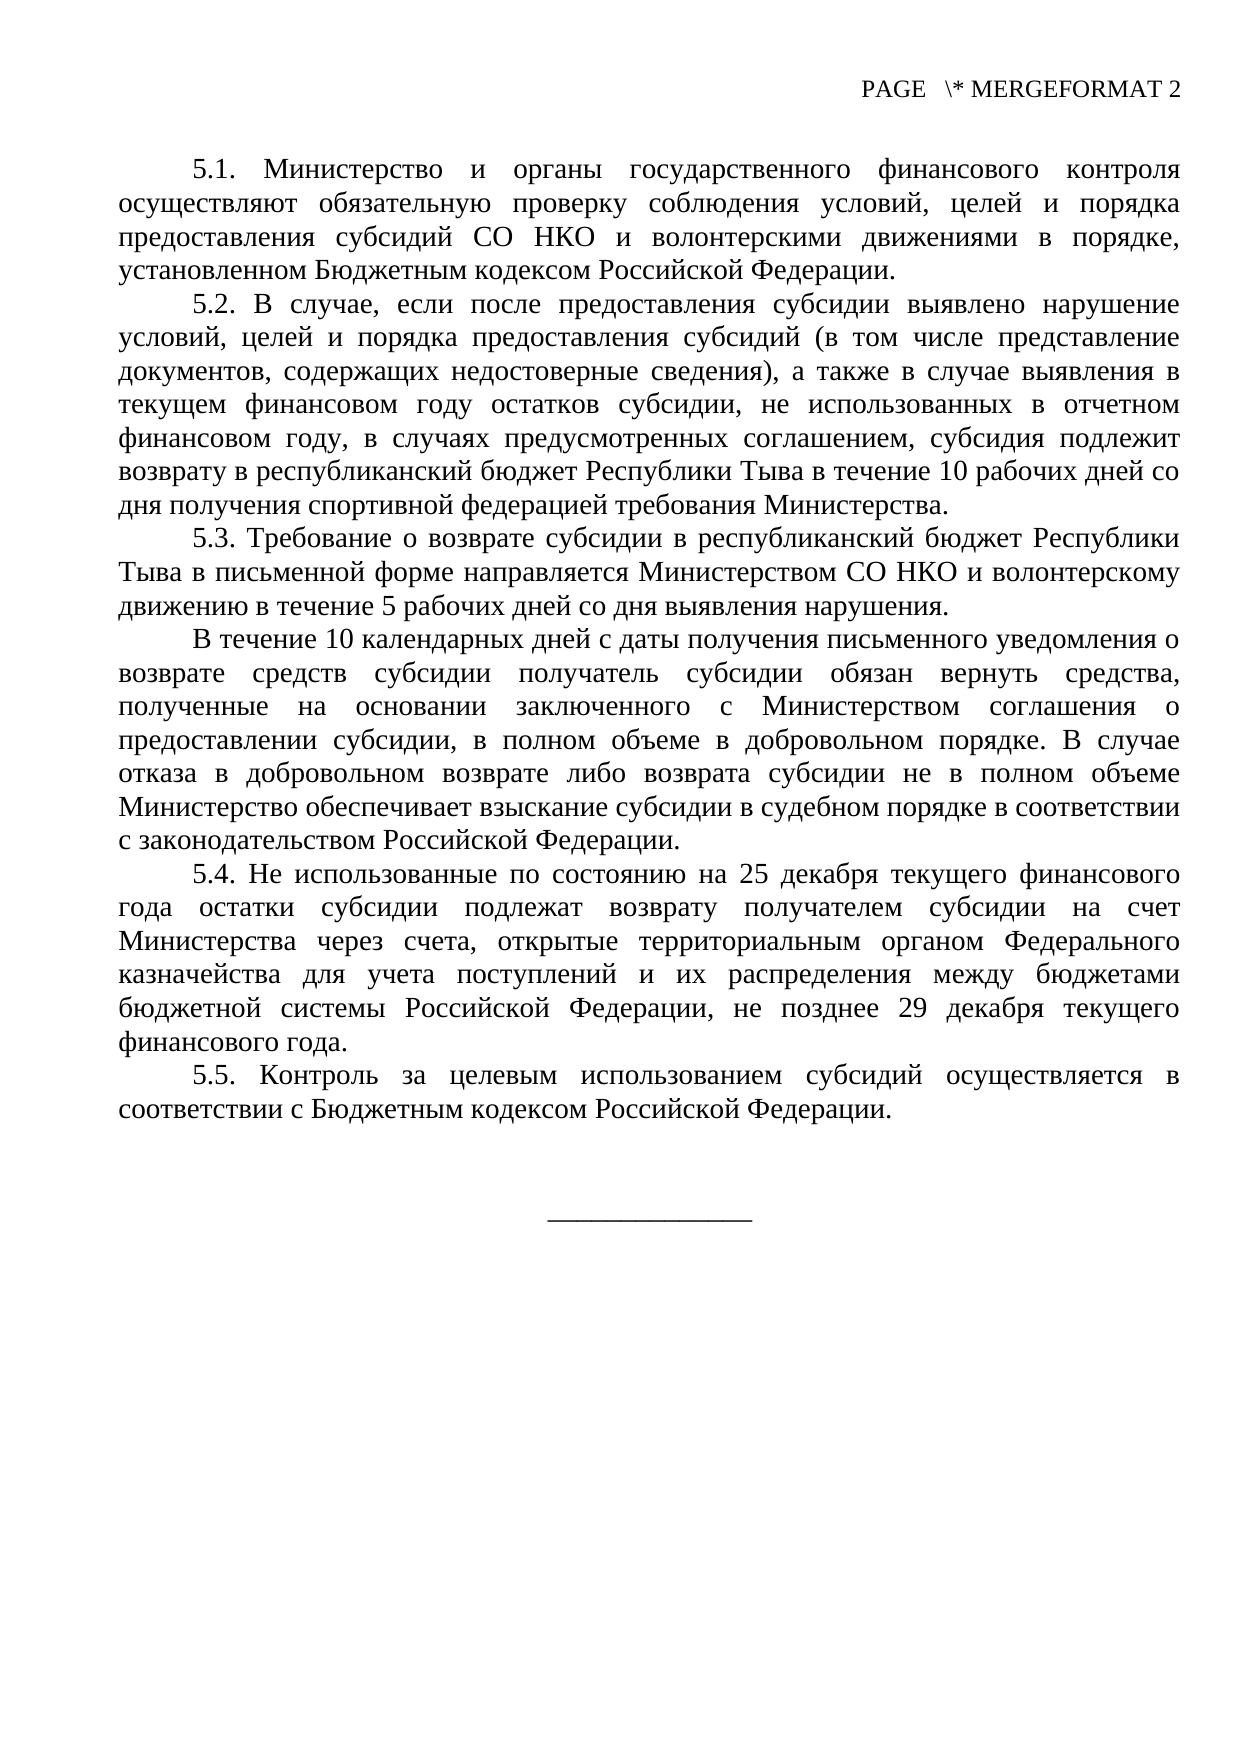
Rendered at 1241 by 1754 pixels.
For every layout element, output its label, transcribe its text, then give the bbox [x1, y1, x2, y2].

text 5.1. Министерство и органы государственного финансового контроля осуществляют обязательную проверку соблюдения условий, целей и порядка предоставления субсидий СО НКО и волонтерскими движениями в порядке, установленном Бюджетным кодексом Российской Федерации. [118, 152, 1181, 286]
text 5.5. Контроль за целевым использованием субсидий осуществляется в соответствии с Бюджетным кодексом Российской Федерации. [118, 1057, 1181, 1124]
text 5.4. Не использованные по состоянию на 25 декабря текущего финансового года остатки субсидии подлежат возврату получателем субсидии на счет Министерства через счета, открытые территориальным органом Федерального казначейства для учета поступлений и их распределения между бюджетами бюджетной системы Российской Федерации, не позднее 29 декабря текущего финансового года. [118, 856, 1181, 1057]
text 5.3. Требование о возврате субсидии в республиканский бюджет Республики Тыва в письменной форме направляется Министерством СО НКО и волонтерскому движению в течение 5 рабочих дней со дня выявления нарушения. [118, 521, 1181, 621]
text 5.2. В случае, если после предоставления субсидии выявлено нарушение условий, целей и порядка предоставления субсидий (в том числе представление документов, содержащих недостоверные сведения), а также в случае выявления в текущем финансовом году остатков субсидии, не использованных в отчетном финансовом году, в случаях предусмотренных соглашением, субсидия подлежит возврату в республиканский бюджет Республики Тыва в течение 10 рабочих дней со дня получения спортивной федерацией требования Министерства. [118, 286, 1181, 521]
text ______________ [118, 1191, 1181, 1225]
text В течение 10 календарных дней с даты получения письменного уведомления о возврате средств субсидии получатель субсидии обязан вернуть средства, полученные на основании заключенного с Министерством соглашения о предоставлении субсидии, в полном объеме в добровольном порядке. В случае отказа в добровольном возврате либо возврата субсидии не в полном объеме Министерство обеспечивает взыскание субсидии в судебном порядке в соответствии с законодательством Российской Федерации. [118, 621, 1181, 856]
